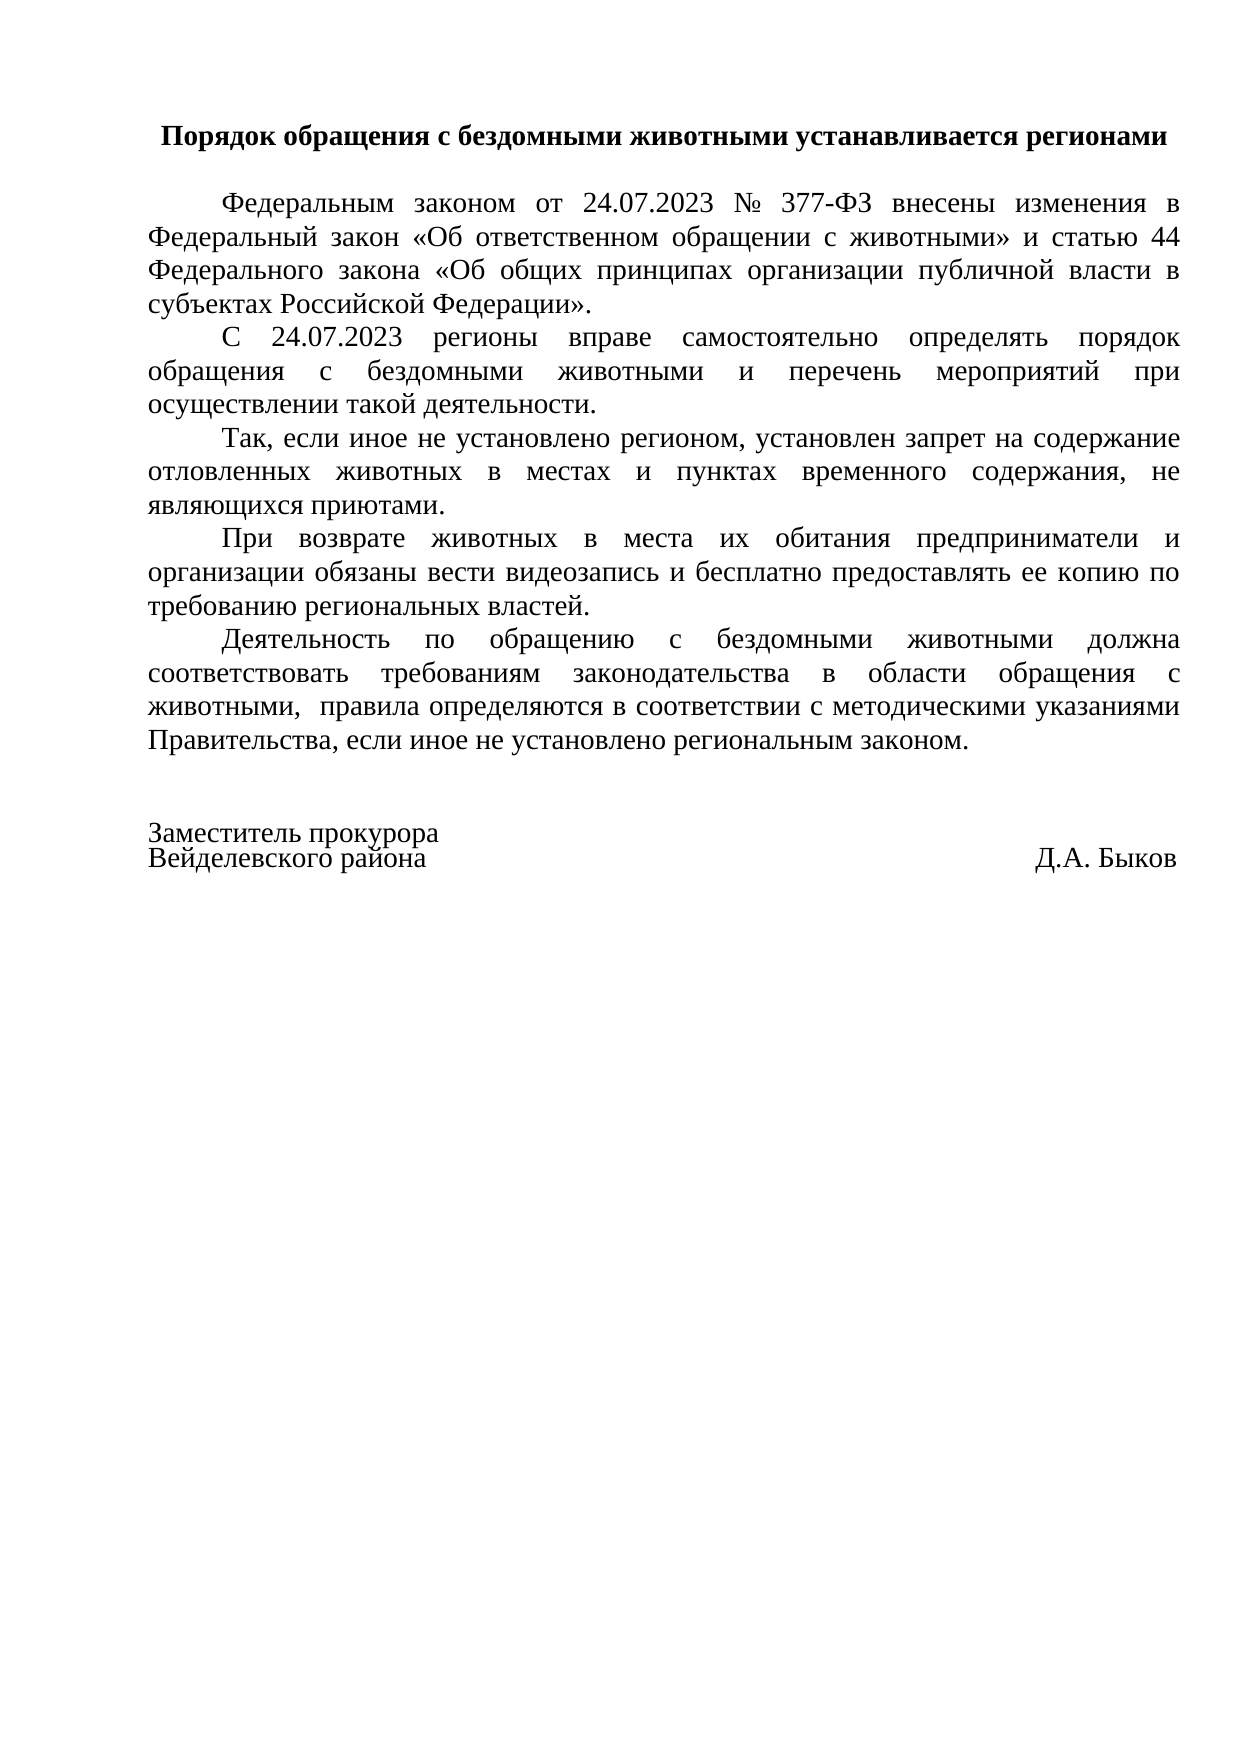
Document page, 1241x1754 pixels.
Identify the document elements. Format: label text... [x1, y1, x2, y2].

text Порядок обращения с бездомными животными устанавливается регионами [148, 118, 1181, 152]
text Заместитель прокурора [148, 822, 1181, 847]
text Деятельность по обращению с бездомными животными должна соответствовать требованиям законодательства в области обращения с животными, правила определяются в соответствии с методическими указаниями Правительства, если иное не установлено региональным законом. [148, 621, 1181, 755]
text Федеральным законом от 24.07.2023 № 377-ФЗ внесены изменения в Федеральный закон «Об ответственном обращении с животными» и статью 44 Федерального закона «Об общих принципах организации публичной власти в субъектах Российской Федерации». [148, 185, 1181, 319]
text Вейделевского района Д.А. Быков [148, 847, 1181, 872]
text С 24.07.2023 регионы вправе самостоятельно определять порядок обращения с бездомными животными и перечень мероприятий при осуществлении такой деятельности. [148, 319, 1181, 420]
text Так, если иное не установлено регионом, установлен запрет на содержание отловленных животных в местах и пунктах временного содержания, не являющихся приютами. [148, 420, 1181, 521]
text При возврате животных в места их обитания предприниматели и организации обязаны вести видеозапись и бесплатно предоставлять ее копию по требованию региональных властей. [148, 521, 1181, 621]
